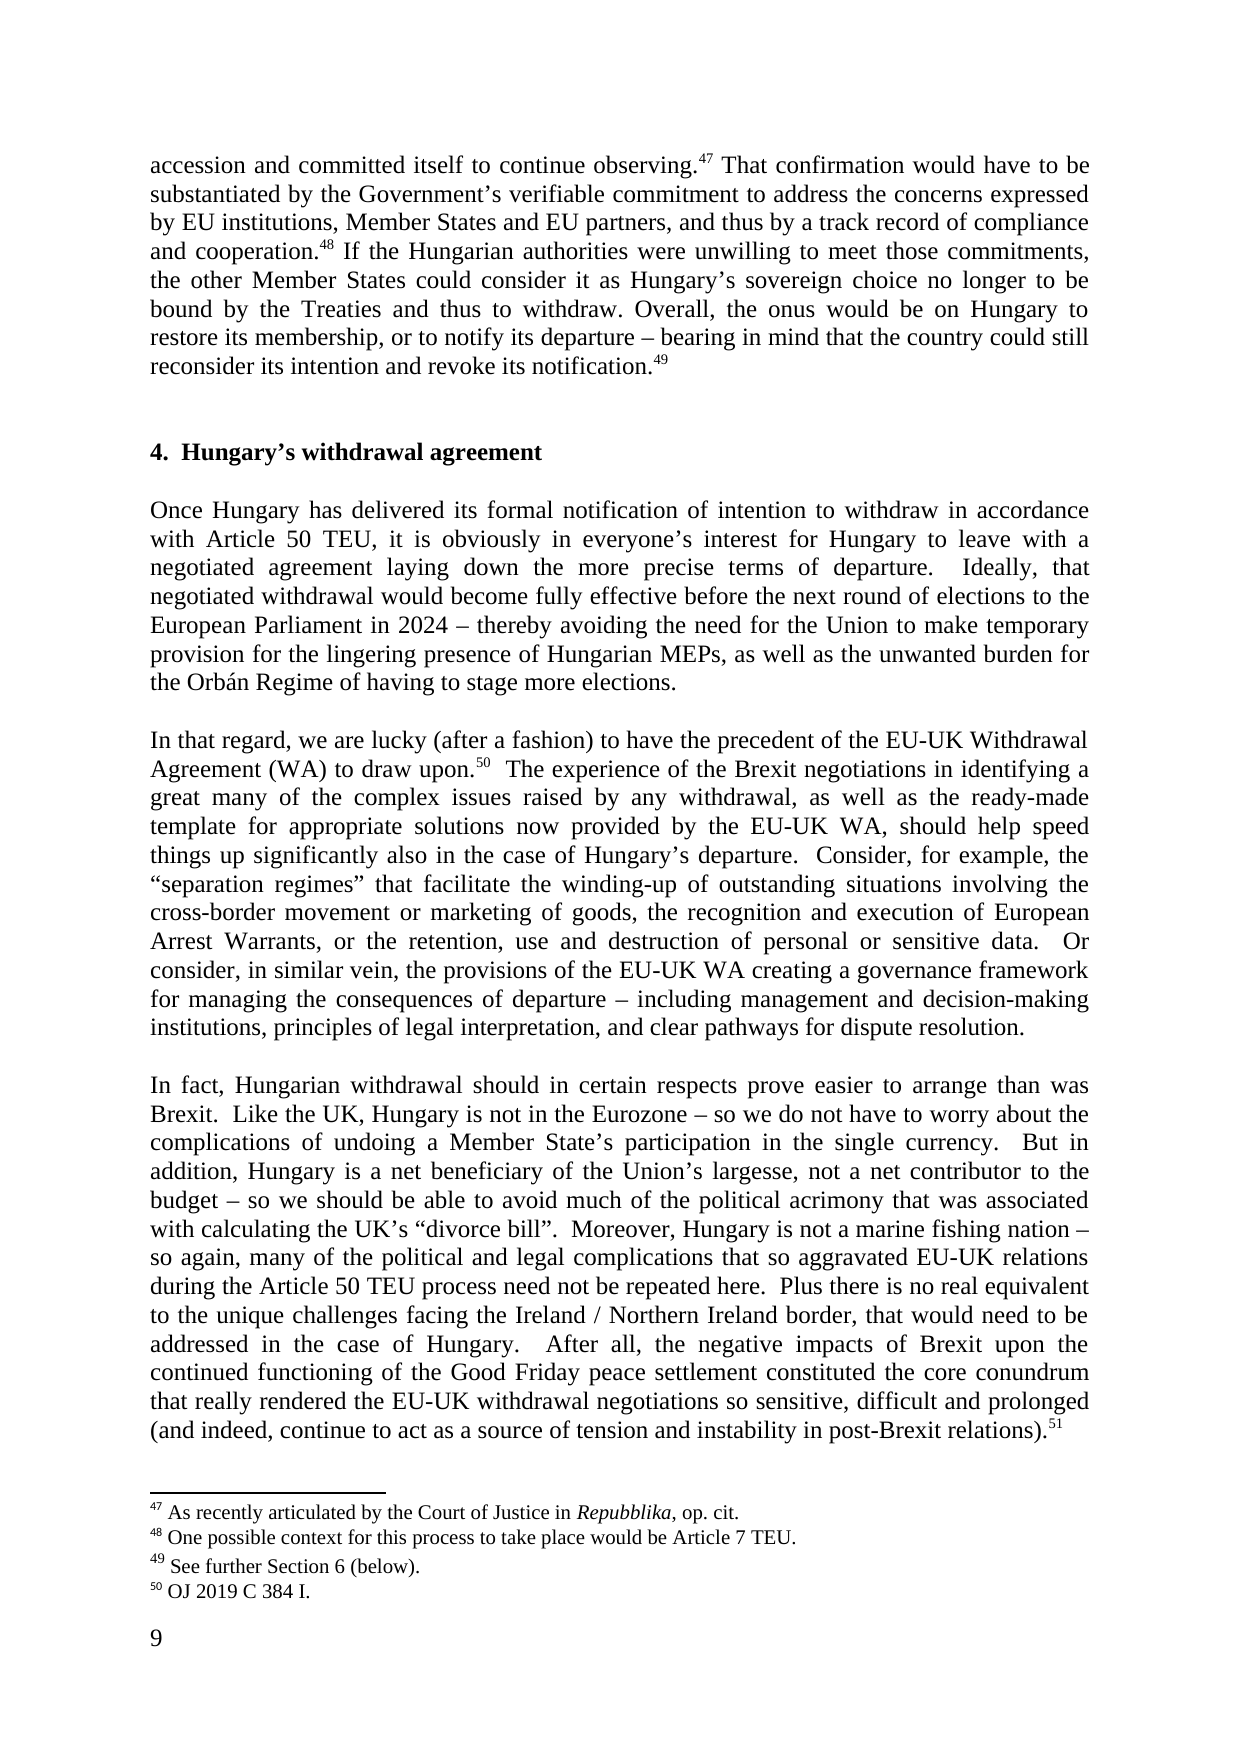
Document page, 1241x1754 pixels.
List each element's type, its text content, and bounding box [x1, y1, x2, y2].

text In fact, Hungarian withdrawal should in certain respects prove easier to arrange than was Brexit. Like the UK, Hungary is not in the Eurozone – so we do not have to worry about the complications of undoing a Member State’s participation in the single currency. But in addition, Hungary is a net beneficiary of the Union’s largesse, not a net contributor to the budget – so we should be able to avoid much of the political acrimony that was associated with calculating the UK’s “divorce bill”. Moreover, Hungary is not a marine fishing nation – so again, many of the political and legal complications that so aggravated EU-UK relations during the Article 50 TEU process need not be repeated here. Plus there is no real equivalent to the unique challenges facing the Ireland / Northern Ireland border, that would need to be addressed in the case of Hungary. After all, the negative impacts of Brexit upon the continued functioning of the Good Friday peace settlement constituted the core conundrum that really rendered the EU-UK withdrawal negotiations so sensitive, difficult and prolonged (and indeed, continue to act as a source of tension and instability in post-Brexit relations). [150, 1070, 1090, 1444]
text In that regard, we are lucky (after a fashion) to have the precedent of the EU-UK Withdrawal Agreement (WA) to draw upon. The experience of the Brexit negotiations in identifying a great many of the complex issues raised by any withdrawal, as well as the ready-made template for appropriate solutions now provided by the EU-UK WA, should help speed things up significantly also in the case of Hungary’s departure. Consider, for example, the “separation regimes” that facilitate the winding-up of outstanding situations involving the cross-border movement or marketing of goods, the recognition and execution of European Arrest Warrants, or the retention, use and destruction of personal or sensitive data. Or consider, in similar vein, the provisions of the EU-UK WA creating a governance framework for managing the consequences of departure – including management and decision-making institutions, principles of legal interpretation, and clear pathways for dispute resolution. [150, 725, 1090, 1041]
text 4. Hungary’s withdrawal agreement [150, 437, 1090, 466]
text Once Hungary has delivered its formal notification of intention to withdraw in accordance with Article 50 TEU, it is obviously in everyone’s interest for Hungary to leave with a negotiated agreement laying down the more precise terms of departure. Ideally, that negotiated withdrawal would become fully effective before the next round of elections to the European Parliament in 2024 – thereby avoiding the need for the Union to make temporary provision for the lingering presence of Hungarian MEPs, as well as the unwanted burden for the Orbán Regime of having to stage more elections. [150, 495, 1090, 696]
text Other Member States could therefore begin to consider ways to react to the negative signals sent by the Hungarian authorities. Although it would be best if all 26 organised it together, the initiative for the discussion of Hungary’s membership could come from a group of like-minded Member States, or indeed from the President of the European Council. While the discussion could simply revolve around the question of whether Article 50 TEU is being triggered by the Hungarian authorities’ systematic defiance, that discussion could also be envisaged as the last attempt to salvage Hungary’s membership: the Hungarian PM could be given an opportunity to confirm to his peers his intention to keep his country in the EU on the basis of the established membership requirements, which his country accepted upon accession and committed itself to continue observing. That confirmation would have to be substantiated by the Government’s verifiable commitment to address the concerns expressed by EU institutions, Member States and EU partners, and thus by a track record of compliance and cooperation. If the Hungarian authorities were unwilling to meet those commitments, the other Member States could consider it as Hungary’s sovereign choice no longer to be bound by the Treaties and thus to withdraw. Overall, the onus would be on Hungary to restore its membership, or to notify its departure – bearing in mind that the country could still reconsider its intention and revoke its notification. [150, 150, 1090, 380]
